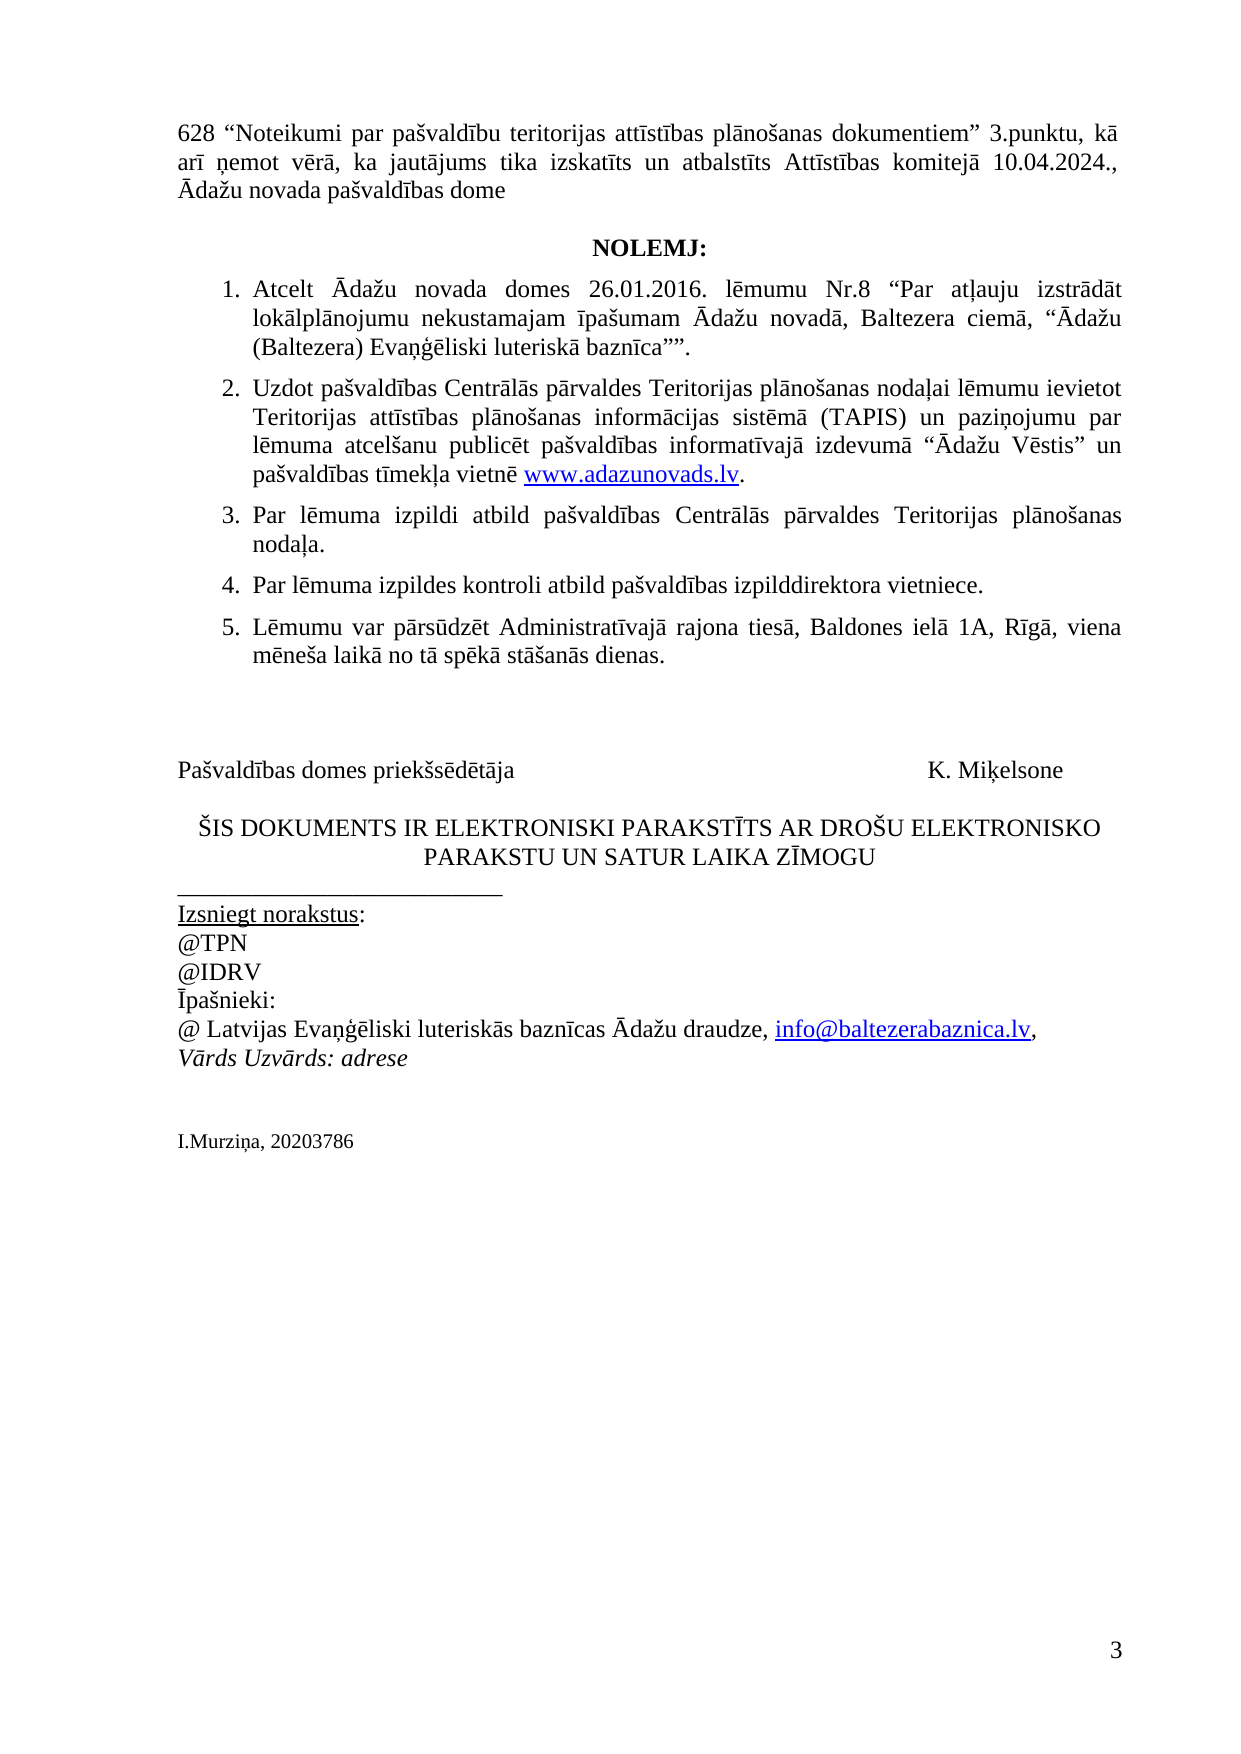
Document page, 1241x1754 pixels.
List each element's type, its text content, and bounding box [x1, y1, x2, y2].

text ŠIS DOKUMENTS IR ELEKTRONISKI PARAKSTĪTS AR DROŠU ELEKTRONISKO PARAKSTU UN SATUR LAIKA ZĪMOGU [177, 813, 1122, 871]
list Par lēmuma izpildes kontroli atbild pašvaldības izpilddirektora vietniece. [222, 571, 1122, 599]
list Par lēmuma izpildi atbild pašvaldības Centrālās pārvaldes Teritorijas plānošanas nodaļa. [222, 501, 1122, 558]
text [177, 118, 1118, 204]
text NOLEMJ: [177, 233, 1122, 262]
text __________________________ [177, 871, 1122, 899]
list Lēmumu var pārsūdzēt Administratīvajā rajona tiesā, Baldones ielā 1A, Rīgā, viena mēneša laikā no tā spēkā stāšanās dienas. [222, 612, 1122, 669]
text Pašvaldības domes priekšsēdētāja K. Miķelsone [177, 756, 1122, 784]
text @ Latvijas Evaņģēliski luteriskās baznīcas Ādažu draudze, info@baltezerabaznica.lv, [177, 1014, 1122, 1043]
text I.Murziņa, 20203786 [177, 1129, 1122, 1153]
text @IDRV [177, 957, 1122, 986]
text Īpašnieki: [177, 986, 1122, 1014]
list Atcelt Ādažu novada domes 26.01.2016. lēmumu Nr.8 “Par atļauju izstrādāt lokālplānojumu nekustamajam īpašumam Ādažu novadā, Baltezera ciemā, “Ādažu (Baltezera) Evaņģēliski luteriskā baznīca””. [222, 274, 1122, 361]
text Vārds Uzvārds: adrese [177, 1043, 1122, 1072]
text Izsniegt norakstus: [177, 899, 1122, 928]
list Uzdot pašvaldības Centrālās pārvaldes Teritorijas plānošanas nodaļai lēmumu ievietot Teritorijas attīstības plānošanas informācijas sistēmā (TAPIS) un paziņojumu par lēmuma atcelšanu publicēt pašvaldības informatīvajā izdevumā “Ādažu Vēstis” un pašvaldības tīmekļa vietnē www.adazunovads.lv. [222, 373, 1122, 488]
text @TPN [177, 928, 1122, 957]
